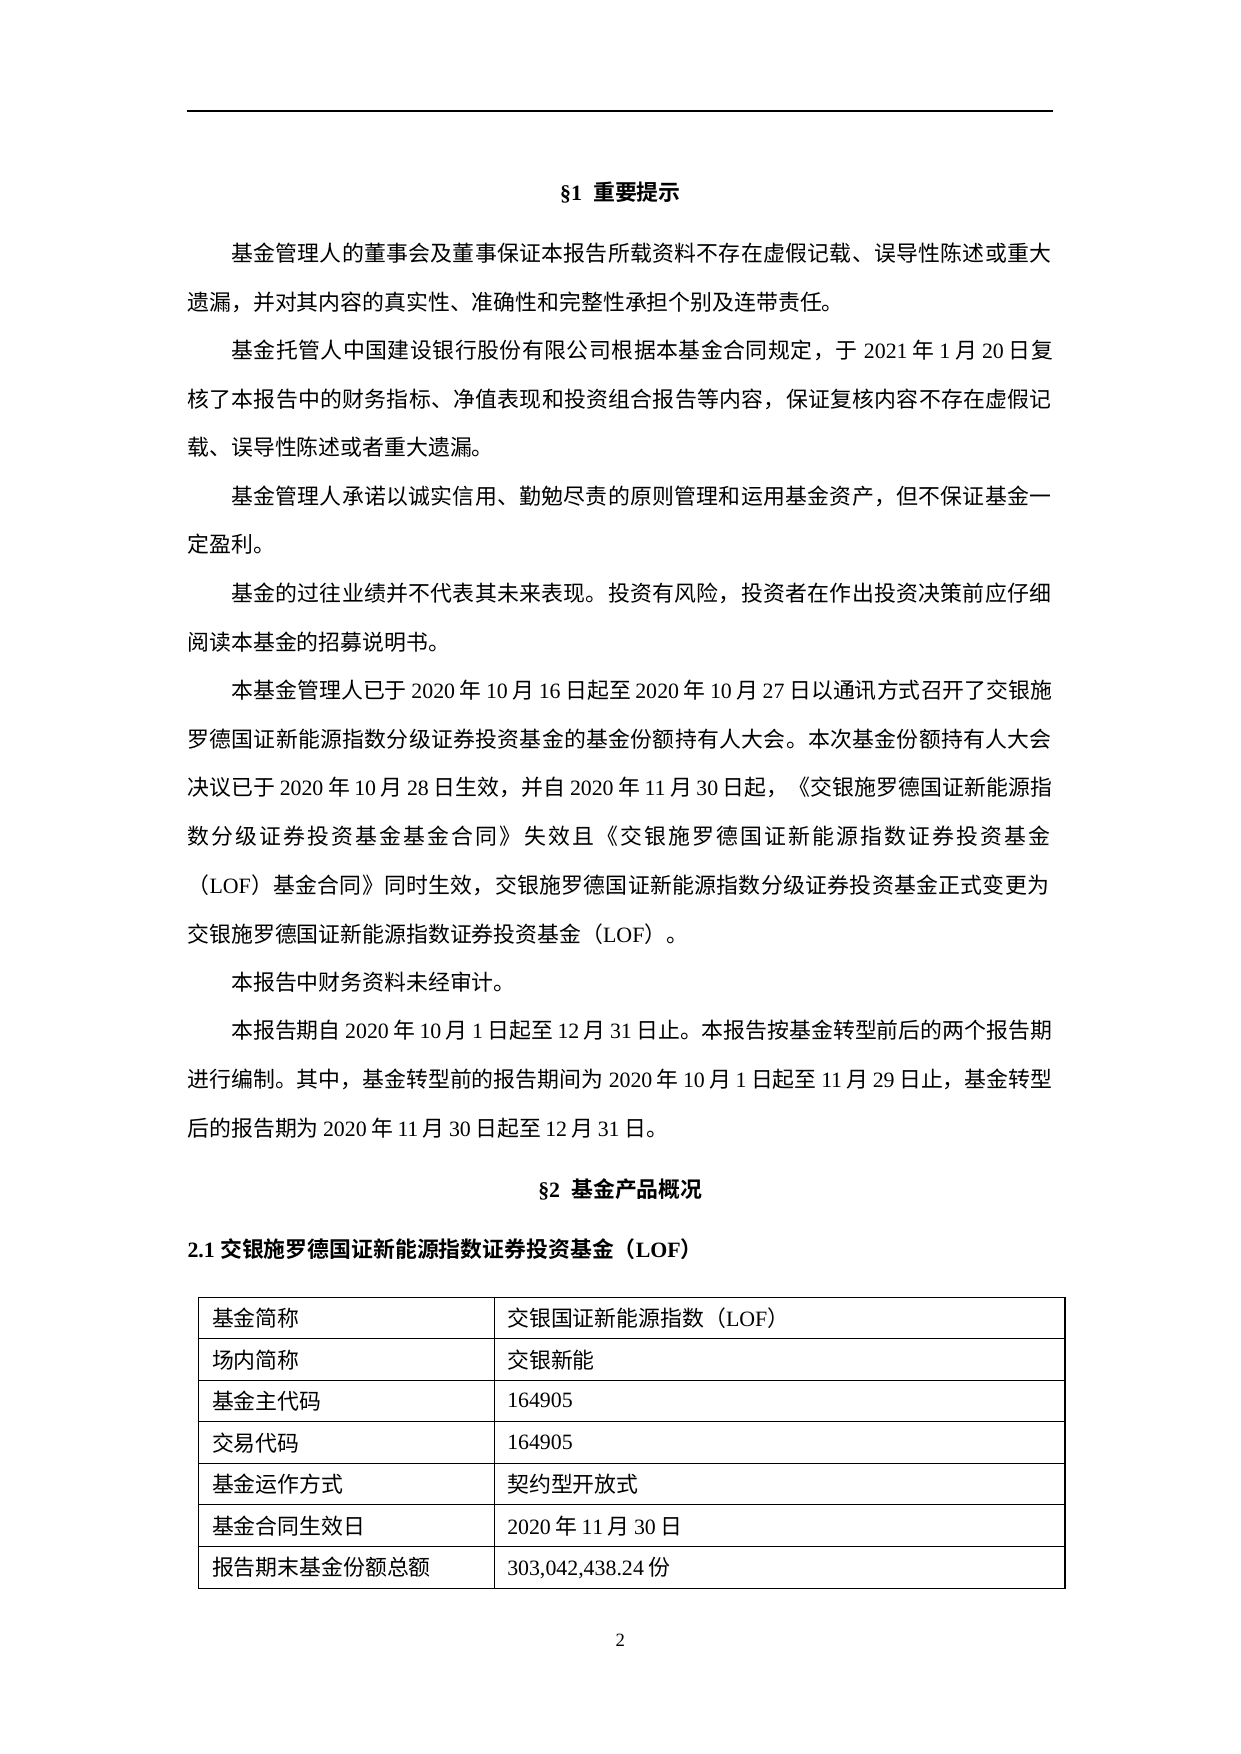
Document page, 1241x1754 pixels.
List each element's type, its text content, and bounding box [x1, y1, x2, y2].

table_header 基金简称 [199, 1298, 494, 1338]
table_cell 164905 [495, 1422, 1064, 1463]
subtitle §1 重要提示 [187, 174, 1053, 207]
text 本报告期自2020年10月1日起至12月31日止。本报告按基金转型前后的两个报告期进行编制。其中，基金转型前的报告期间为2020年10月1日起至11月29日止，基金转型后的报告期为2020年11月30日起至12月31日。 [187, 1013, 1053, 1143]
table_cell 2020年11月30日 [495, 1505, 1064, 1546]
table_cell 基金合同生效日 [199, 1505, 494, 1546]
text 基金管理人承诺以诚实信用、勤勉尽责的原则管理和运用基金资产，但不保证基金一定盈利。 [187, 478, 1053, 559]
table_cell 交易代码 [199, 1422, 494, 1463]
table_cell 报告期末基金份额总额 [199, 1547, 494, 1587]
table_header 交银国证新能源指数（LOF） [495, 1298, 1064, 1338]
table_cell 基金运作方式 [199, 1464, 494, 1504]
table_cell 基金主代码 [199, 1381, 494, 1421]
text 基金管理人的董事会及董事保证本报告所载资料不存在虚假记载、误导性陈述或重大遗漏，并对其内容的真实性、准确性和完整性承担个别及连带责任。 [187, 235, 1053, 317]
table_cell 场内简称 [199, 1339, 494, 1380]
subtitle §2 基金产品概况 [187, 1171, 1053, 1204]
text 基金托管人中国建设银行股份有限公司根据本基金合同规定，于2021年1月20日复核了本报告中的财务指标、净值表现和投资组合报告等内容，保证复核内容不存在虚假记载、误导性陈述或者重大遗漏。 [187, 332, 1053, 462]
text 本基金管理人已于2020年10月16日起至2020年10月27日以通讯方式召开了交银施罗德国证新能源指数分级证券投资基金的基金份额持有人大会。本次基金份额持有人大会决议已于2020年10月28日生效，并自2020年11月30日起，《交银施罗德国证新能源指数分级证券投资基金基金合同》失效且《交银施罗德国证新能源指数证券投资基金（LOF）基金合同》同时生效，交银施罗德国证新能源指数分级证券投资基金正式变更为交银施罗德国证新能源指数证券投资基金（LOF）。 [187, 672, 1053, 949]
text 基金的过往业绩并不代表其未来表现。投资有风险，投资者在作出投资决策前应仔细阅读本基金的招募说明书。 [187, 575, 1053, 657]
table_cell 契约型开放式 [495, 1464, 1064, 1504]
table_cell 164905 [495, 1381, 1064, 1421]
text 本报告中财务资料未经审计。 [187, 964, 1053, 997]
table_cell 交银新能 [495, 1339, 1064, 1380]
table_cell 303,042,438.24份 [495, 1547, 1064, 1587]
text 2.1 交银施罗德国证新能源指数证券投资基金（LOF） [187, 1232, 1053, 1264]
